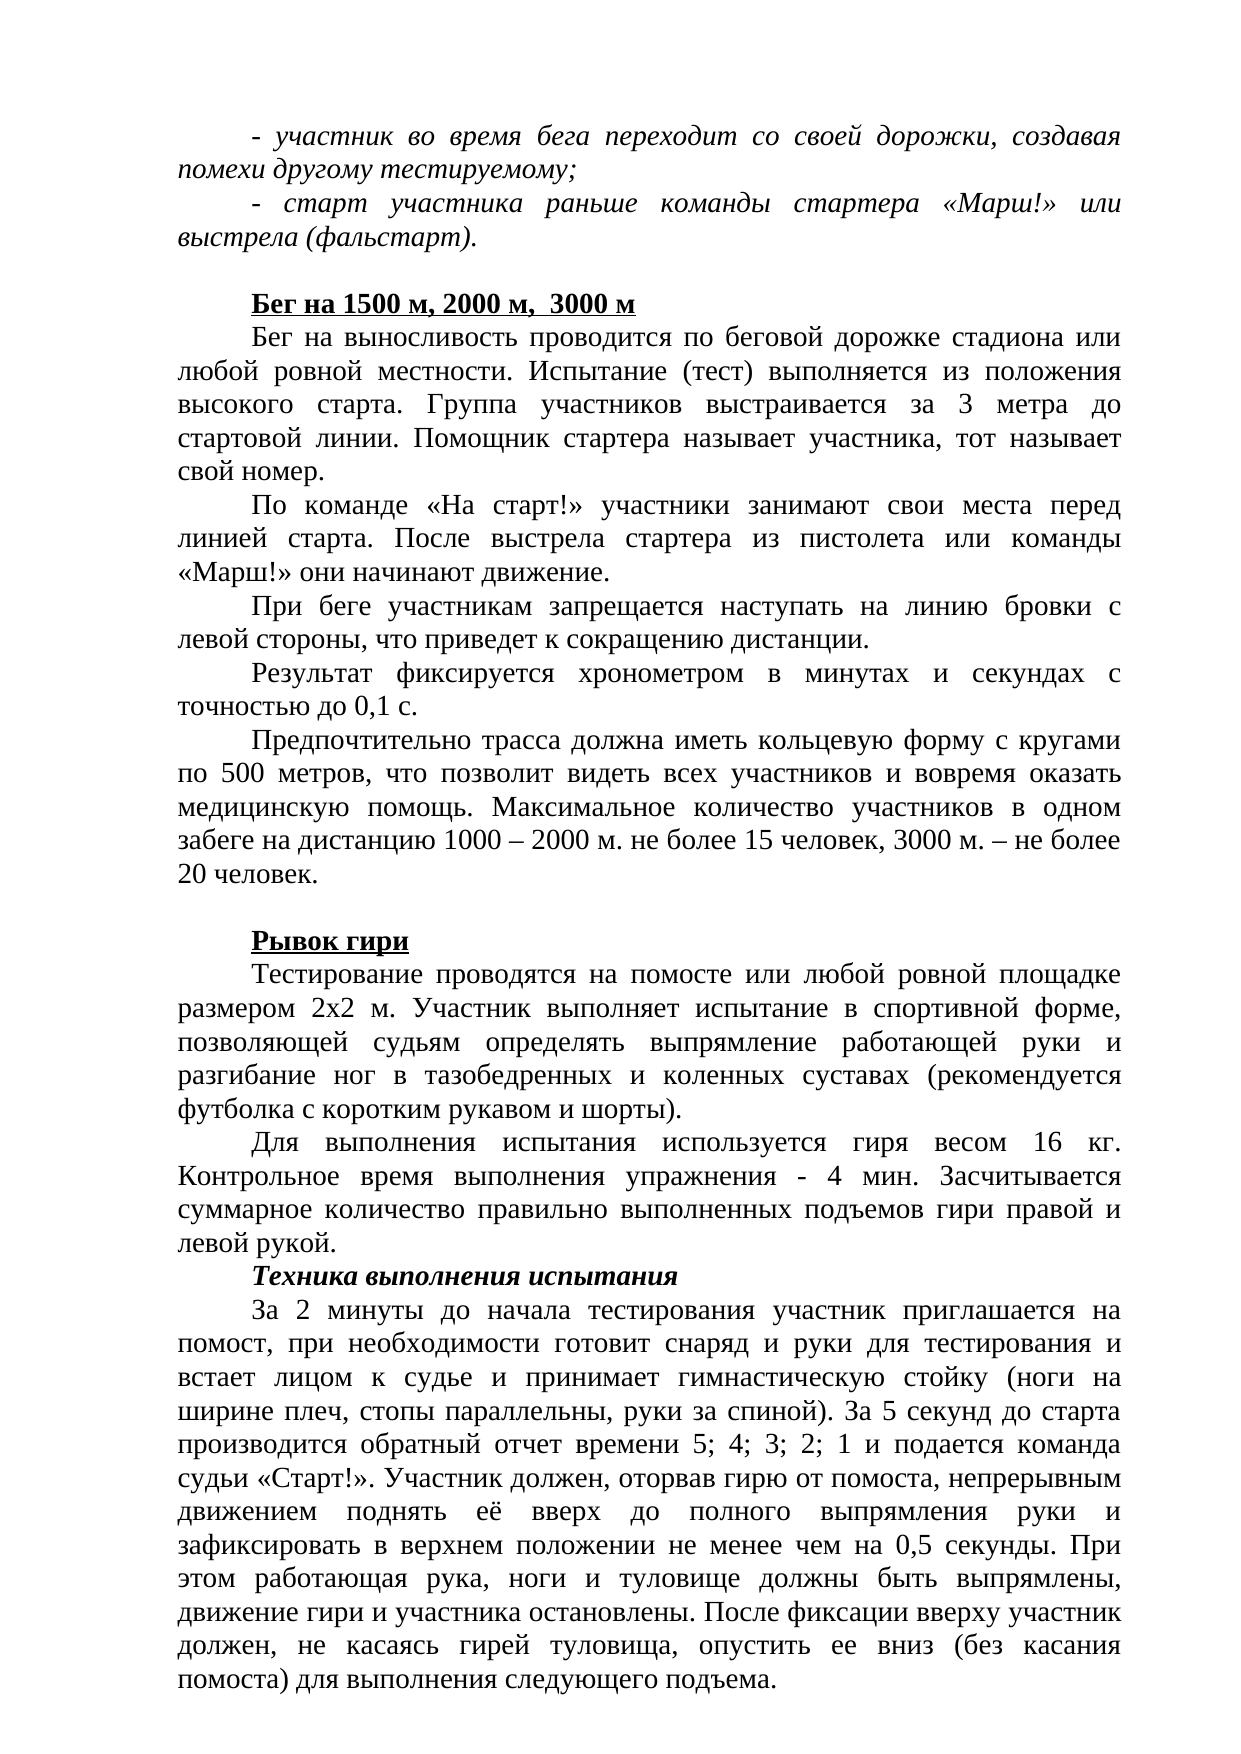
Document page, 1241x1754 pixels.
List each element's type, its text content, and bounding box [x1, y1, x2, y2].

text Для выполнения испытания используется гиря весом 16 кг. Контрольное время выполнения упражнения - 4 мин. Засчитывается суммарное количество правильно выполненных подъемов гири правой и левой рукой. [177, 1124, 1122, 1258]
text Бег на 1500 м, 2000 м, 3000 м [177, 286, 1122, 319]
text Бег на выносливость проводится по беговой дорожке стадиона или любой ровной местности. Испытание (тест) выполняется из положения высокого старта. Группа участников выстраивается за 3 метра до стартовой линии. Помощник стартера называет участника, тот называет свой номер. [177, 319, 1122, 487]
text - старт участника раньше команды стартера «Марш!» или выстрела (фальстарт). [177, 185, 1122, 252]
text Предпочтительно трасса должна иметь кольцевую форму с кругами по 500 метров, что позволит видеть всех участников и вовремя оказать медицинскую помощь. Максимальное количество участников в одном забеге на дистанцию 1000 – 2000 м. не более 15 человек, 3000 м. – не более 20 человек. [177, 722, 1122, 889]
text Техника выполнения испытания [177, 1258, 1122, 1292]
text При беге участникам запрещается наступать на линию бровки с левой стороны, что приведет к сокращению дистанции. [177, 588, 1122, 655]
text Рывок гири [177, 923, 1122, 957]
text Результат фиксируется хронометром в минутах и секундах с точностью до 0,1 с. [177, 655, 1122, 722]
text За 2 минуты до начала тестирования участник приглашается на помост, при необходимости готовит снаряд и руки для тестирования и встает лицом к судье и принимает гимнастическую стойку (ноги на ширине плеч, стопы параллельны, руки за спиной). За 5 секунд до старта производится обратный отчет времени 5; 4; 3; 2; 1 и подается команда судьи «Старт!». Участник должен, оторвав гирю от помоста, непрерывным движением поднять её вверх до полного выпрямления руки и зафиксировать в верхнем положении не менее чем на 0,5 секунды. При этом работающая рука, ноги и туловище должны быть выпрямлены, движение гири и участника остановлены. После фиксации вверху участник должен, не касаясь гирей туловища, опустить ее вниз (без касания помоста) для выполнения следующего подъема. [177, 1292, 1122, 1694]
text По команде «На старт!» участники занимают свои места перед линией старта. После выстрела стартера из пистолета или команды «Марш!» они начинают движение. [177, 487, 1122, 588]
text Тестирование проводятся на помосте или любой ровной площадке размером 2x2 м. Участник выполняет испытание в спортивной форме, позволяющей судьям определять выпрямление работающей руки и разгибание ног в тазобедренных и коленных суставах (рекомендуется футболка с коротким рукавом и шорты). [177, 957, 1122, 1124]
text - участник во время бега переходит со своей дорожки, создавая помехи другому тестируемому; [177, 118, 1122, 185]
